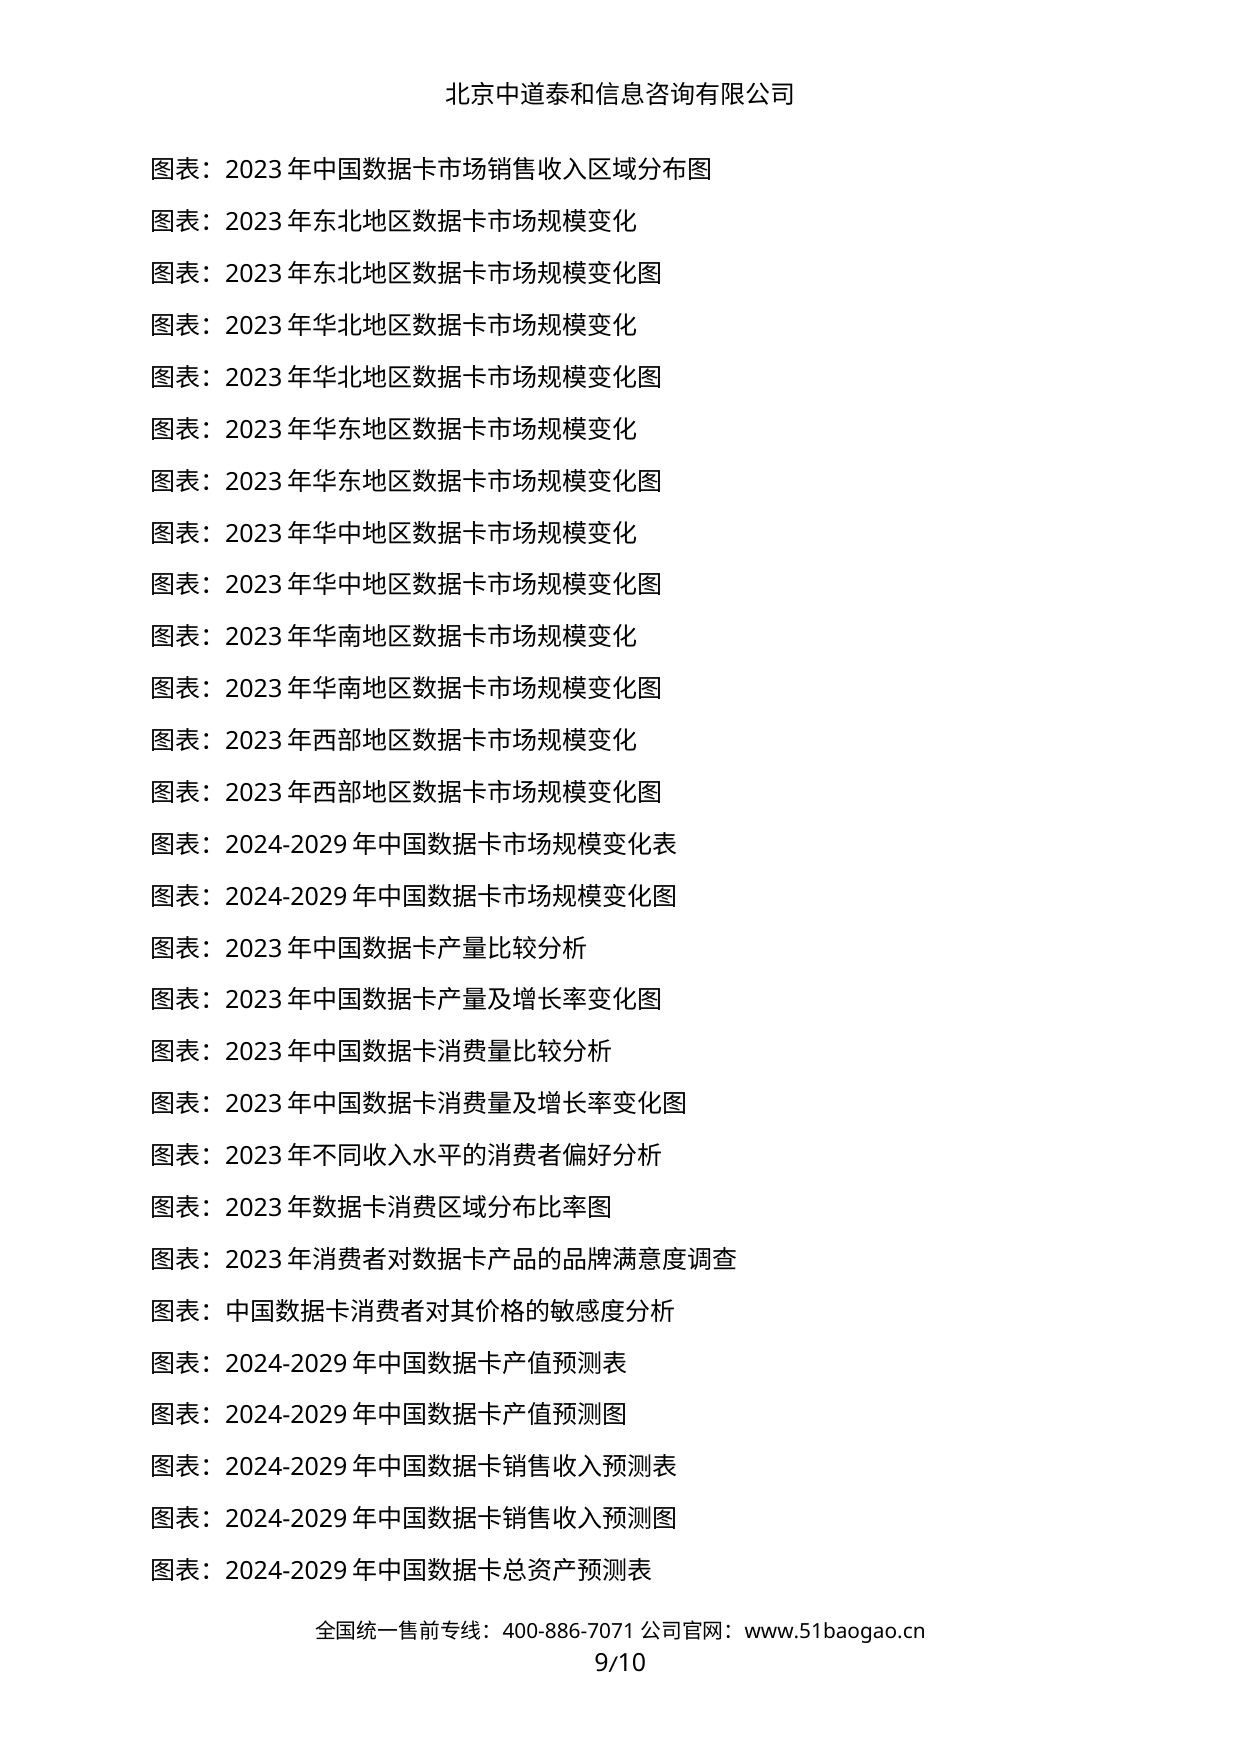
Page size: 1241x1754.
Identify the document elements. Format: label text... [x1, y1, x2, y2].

text 图表：2023年不同收入水平的消费者偏好分析 [150, 1136, 1090, 1172]
text 图表：2024-2029年中国数据卡产值预测表 [150, 1343, 1090, 1379]
text 图表：2023年中国数据卡产量及增长率变化图 [150, 980, 1090, 1016]
text 图表：2023年华中地区数据卡市场规模变化 [150, 513, 1090, 549]
text 图表：2024-2029年中国数据卡产值预测图 [150, 1395, 1090, 1431]
text 图表：2023年消费者对数据卡产品的品牌满意度调查 [150, 1239, 1090, 1276]
text 图表：2024-2029年中国数据卡销售收入预测表 [150, 1447, 1090, 1483]
text 图表：2023年华中地区数据卡市场规模变化图 [150, 565, 1090, 601]
text 图表：2023年西部地区数据卡市场规模变化图 [150, 772, 1090, 809]
text 图表：2024-2029年中国数据卡销售收入预测图 [150, 1499, 1090, 1535]
text 图表：中国数据卡消费者对其价格的敏感度分析 [150, 1291, 1090, 1327]
text 图表：2023年东北地区数据卡市场规模变化图 [150, 254, 1090, 290]
text 图表：2023年中国数据卡市场销售收入区域分布图 [150, 150, 1090, 186]
text 图表：2023年西部地区数据卡市场规模变化 [150, 721, 1090, 757]
text 图表：2023年中国数据卡消费量及增长率变化图 [150, 1084, 1090, 1120]
text 图表：2023年华南地区数据卡市场规模变化 [150, 617, 1090, 653]
text 图表：2024-2029年中国数据卡市场规模变化图 [150, 876, 1090, 912]
text 图表：2023年华北地区数据卡市场规模变化图 [150, 357, 1090, 394]
text 图表：2023年华北地区数据卡市场规模变化 [150, 306, 1090, 342]
text 图表：2023年中国数据卡产量比较分析 [150, 928, 1090, 964]
text 图表：2023年数据卡消费区域分布比率图 [150, 1187, 1090, 1224]
text 图表：2023年华东地区数据卡市场规模变化图 [150, 461, 1090, 497]
text 图表：2023年东北地区数据卡市场规模变化 [150, 202, 1090, 238]
text 图表：2024-2029年中国数据卡市场规模变化表 [150, 824, 1090, 861]
text 图表：2024-2029年中国数据卡总资产预测表 [150, 1551, 1090, 1587]
text 图表：2023年中国数据卡消费量比较分析 [150, 1032, 1090, 1068]
text 图表：2023年华东地区数据卡市场规模变化 [150, 409, 1090, 446]
text 图表：2023年华南地区数据卡市场规模变化图 [150, 669, 1090, 705]
